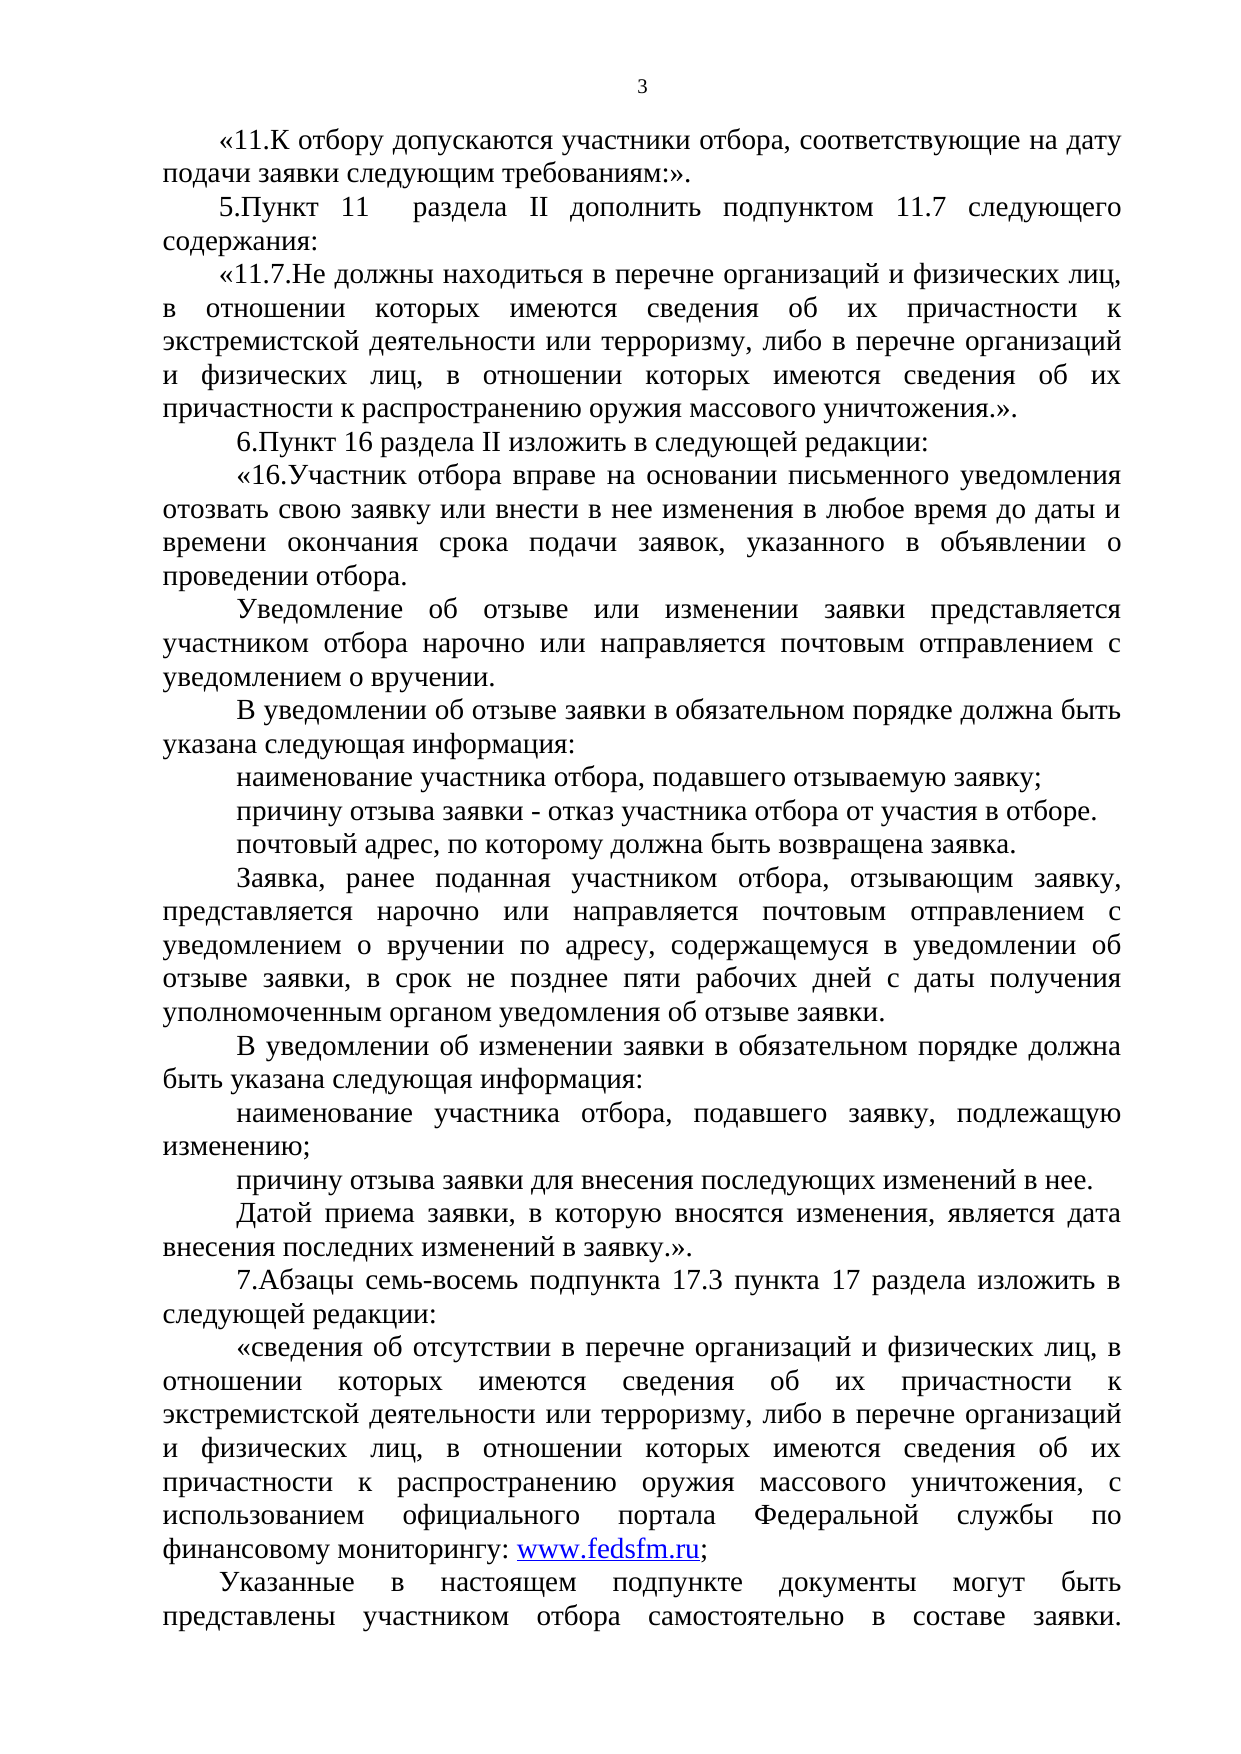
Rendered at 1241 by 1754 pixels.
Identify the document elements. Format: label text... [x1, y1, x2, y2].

text В уведомлении об изменении заявки в обязательном порядке должна быть указана следующая информация: [162, 1028, 1122, 1095]
text 6.Пункт 16 раздела II изложить в следующей редакции: [162, 424, 1122, 457]
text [162, 1564, 1122, 1631]
text В уведомлении об отзыве заявки в обязательном порядке должна быть указана следующая информация: [162, 692, 1122, 759]
text причину отзыва заявки для внесения последующих изменений в нее. [162, 1162, 1122, 1195]
text «сведения об отсутствии в перечне организаций и физических лиц, в отношении которых имеются сведения об их причастности к экстремистской деятельности или терроризму, либо в перечне организаций и физических лиц, в отношении которых имеются сведения об их причастности к распространению оружия массового уничтожения, с использованием официального портала Федеральной службы по финансовому мониторингу: www.fedsfm.ru; [162, 1329, 1122, 1564]
text 5.Пункт 11 раздела II дополнить подпунктом 11.7 следующего содержания: [162, 189, 1122, 256]
text наименование участника отбора, подавшего отзываемую заявку; [162, 759, 1122, 793]
text почтовый адрес, по которому должна быть возвращена заявка. [162, 826, 1122, 860]
text «16.Участник отбора вправе на основании письменного уведомления отозвать свою заявку или внести в нее изменения в любое время до даты и времени окончания срока подачи заявок, указанного в объявлении о проведении отбора. [162, 457, 1122, 592]
text Заявка, ранее поданная участником отбора, отзывающим заявку, представляется нарочно или направляется почтовым отправлением с уведомлением о вручении по адресу, содержащемуся в уведомлении об отзыве заявки, в срок не позднее пяти рабочих дней с даты получения уполномоченным органом уведомления об отзыве заявки. [162, 860, 1122, 1028]
text «11.К отбору допускаются участники отбора, соответствующие на дату подачи заявки следующим требованиям:». [162, 122, 1122, 189]
text 7.Абзацы семь-восемь подпункта 17.3 пункта 17 раздела изложить в следующей редакции: [162, 1262, 1122, 1329]
text Уведомление об отзыве или изменении заявки представляется участником отбора нарочно или направляется почтовым отправлением с уведомлением о вручении. [162, 592, 1122, 692]
text Датой приема заявки, в которую вносятся изменения, является дата внесения последних изменений в заявку.». [162, 1195, 1122, 1262]
text «11.7.Не должны находиться в перечне организаций и физических лиц, в отношении которых имеются сведения об их причастности к экстремистской деятельности или терроризму, либо в перечне организаций и физических лиц, в отношении которых имеются сведения об их причастности к распространению оружия массового уничтожения.». [162, 256, 1122, 424]
text причину отзыва заявки - отказ участника отбора от участия в отборе. [162, 793, 1122, 826]
text наименование участника отбора, подавшего заявку, подлежащую изменению; [162, 1095, 1122, 1162]
